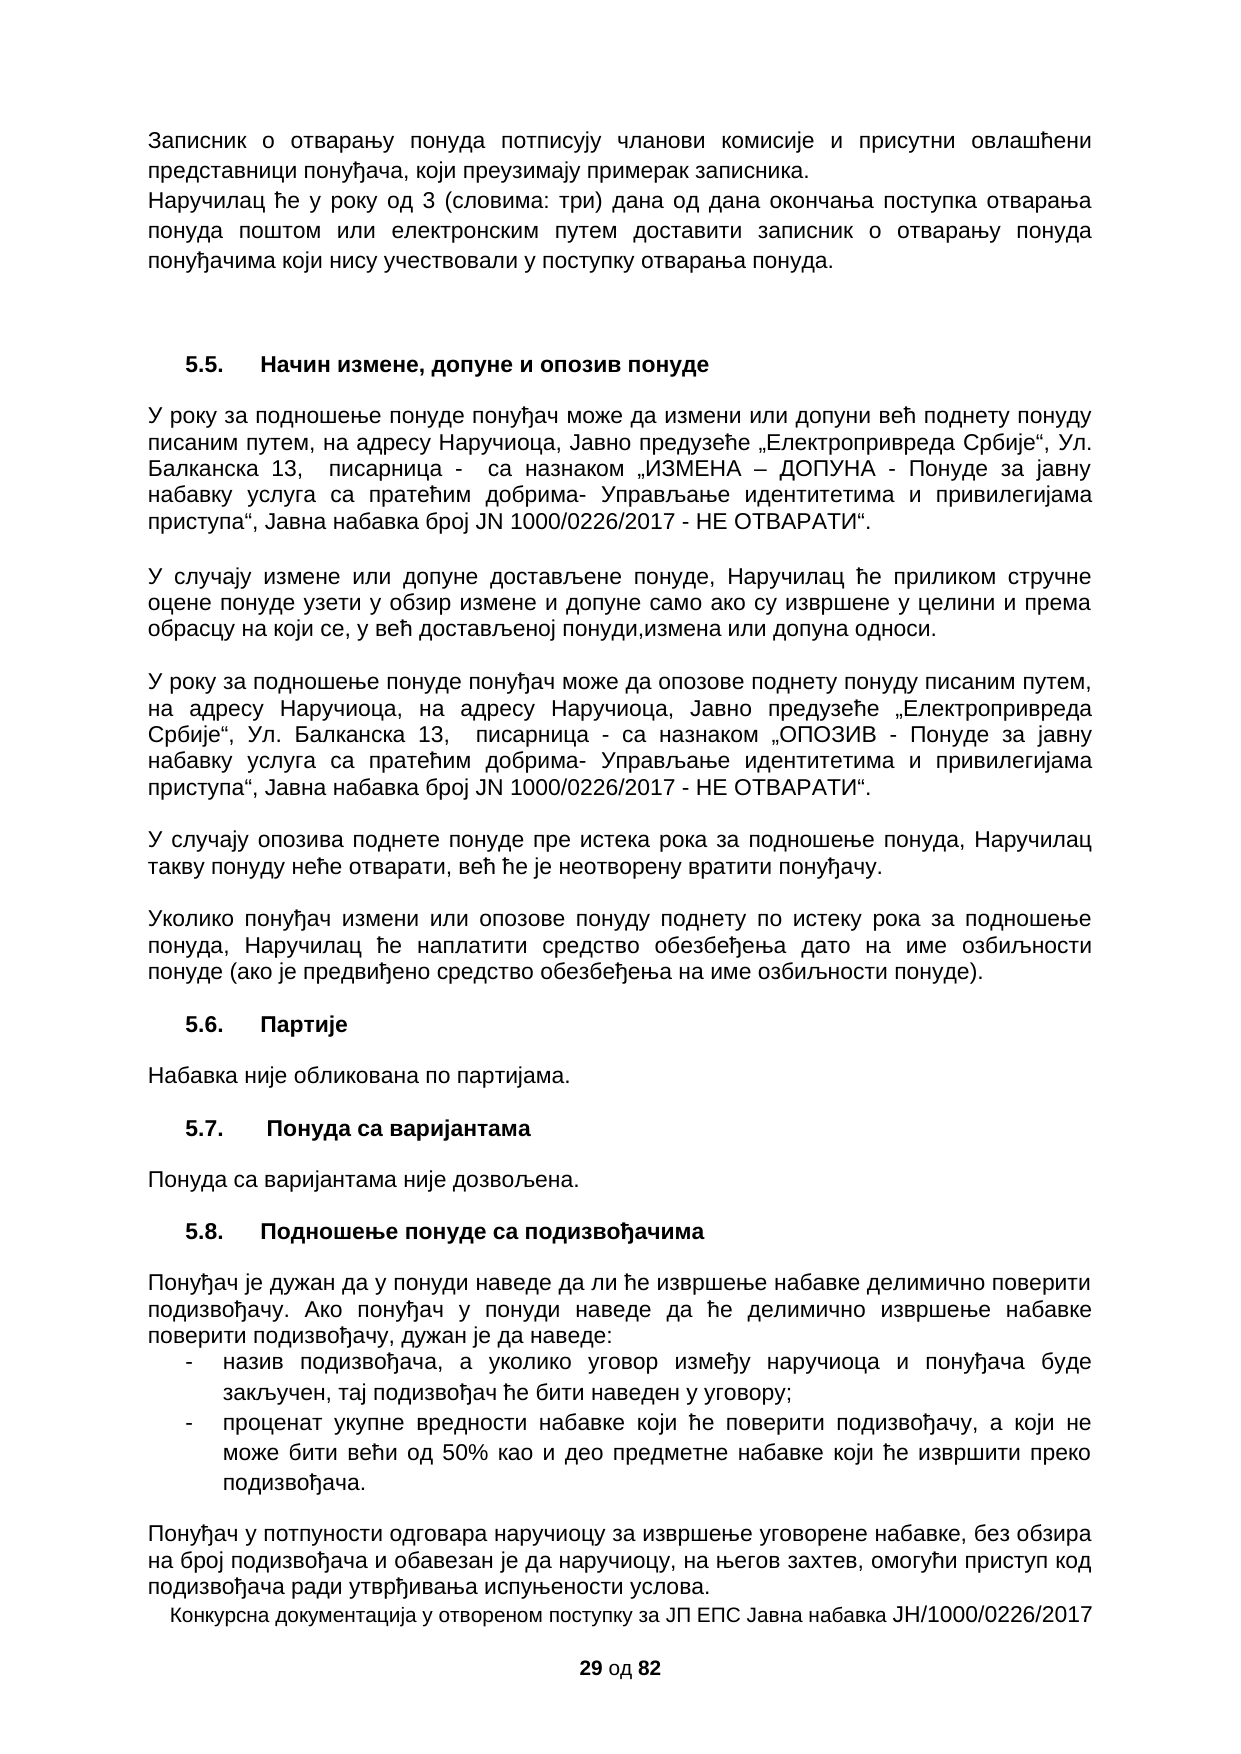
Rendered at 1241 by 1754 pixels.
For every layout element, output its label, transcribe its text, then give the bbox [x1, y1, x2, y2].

text У року за подношење понуде понуђач може да измени или допуни већ поднету понуду писаним путем, на адресу Наручиоца, Јавно предузеће „Електропривреда Србије“, Ул. Балканска 13, писарница - са назнаком „ИЗМЕНА – ДОПУНА - Понуде за јавну набавку услуга са пратећим добрима- Управљање идентитетима и привилегијама приступа“, Јавна набавка број JN 1000/0226/2017 - НЕ ОТВАРАТИ“. [148, 402, 1092, 534]
list Наручилац ће у року од 3 (словима: три) дана од дана окончања поступка отварања понуда поштом или електронским путем доставити записник о отварању понуда понуђачима који нису учествовали у поступку отварања понуда. [148, 187, 1092, 274]
text Понуђач у потпуности одговара наручиоцу за извршење уговорене набавке, без обзира на број подизвођача и обавезан је да наручиоцу, на његов захтев, омогући приступ код подизвођача ради утврђивања испуњености услова. [148, 1520, 1092, 1599]
text У року за подношење понуде понуђач може да опозове поднету понуду писаним путем, на адресу Наручиоца, на адресу Наручиоца, Јавно предузеће „Електропривреда Србије“, Ул. Балканска 13, писарница - са назнаком „ОПОЗИВ - Понуде за јавну набавку услуга са пратећим добрима- Управљање идентитетима и привилегијама приступа“, Јавна набавка број JN 1000/0226/2017 - НЕ ОТВАРАТИ“. [148, 668, 1092, 800]
list Начин измене, допуне и опозив понуде [185, 351, 1092, 377]
text Уколико понуђач измени или опозове понуду поднету по истеку рока за подношење понуда, Наручилац ће наплатити средство обезбеђења дато на име озбиљности понуде (ако је предвиђено средство обезбеђења на име озбиљности понуде). [148, 905, 1092, 984]
text У случају измене или допуне достављене понуде, Наручилац ће приликом стручне оцене понуде узети у обзир измене и допуне само ако су извршене у целини и према обрасцу на који се, у већ достављеној понуди,измена или допуна односи. [148, 563, 1092, 642]
list Партије [185, 1011, 1092, 1037]
text Набавка није обликована по партијама. [148, 1062, 1092, 1088]
text У случају опозива поднете понуде пре истека рока за подношење понуда, Наручилац такву понуду неће отварати, већ ће је неотворену вратити понуђачу. [148, 826, 1092, 879]
list назив подизвођача, а уколико уговор између наручиоца и понуђача буде закључен, тај подизвођач ће бити наведен у уговору; [185, 1348, 1092, 1405]
list Подношење понуде са подизвођачима [185, 1218, 1092, 1244]
text Понуђач је дужан да у понуди наведе да ли ће извршење набавке делимично поверити подизвођачу. Ако понуђач у понуди наведе да ће делимично извршење набавке поверити подизвођачу, дужан је да наведе: [148, 1269, 1092, 1348]
list проценат укупне вредности набавке који ће поверити подизвођачу, а који не може бити већи од 50% као и део предметне набавке који ће извршити преко подизвођача. [185, 1409, 1092, 1496]
list Записник о отварању понуда потписују чланови комисије и присутни овлашћени представници понуђача, који преузимају примерак записника. [148, 127, 1092, 183]
text Понуда са варијантама није дозвољена. [148, 1166, 1092, 1192]
list Понуда са варијантама [185, 1114, 1092, 1141]
